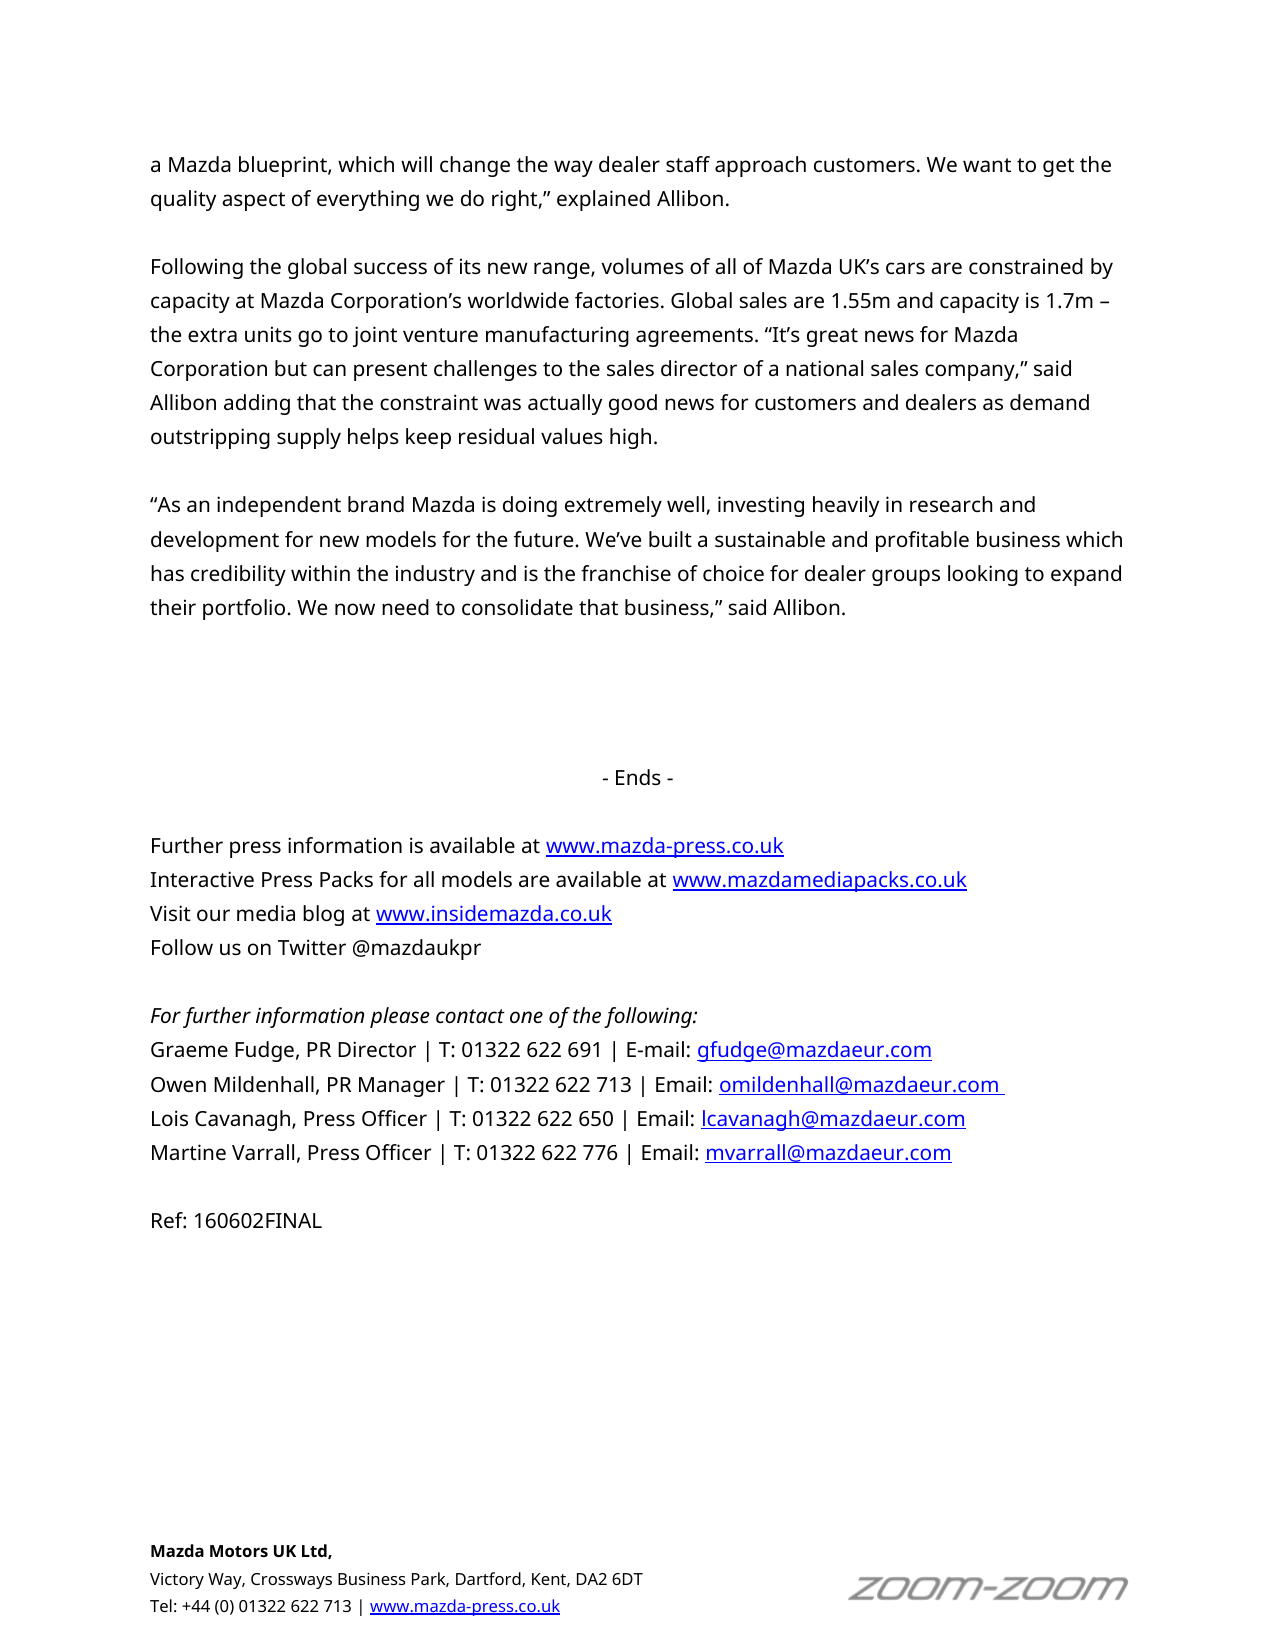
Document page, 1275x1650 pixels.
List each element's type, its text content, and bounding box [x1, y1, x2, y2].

text Martine Varrall, Press Officer | T: 01322 622 776 | Email: mvarrall@mazdaeur.com [150, 1138, 1125, 1166]
text Ref: 160602FINAL [150, 1206, 1125, 1234]
text Further press information is available at www.mazda-press.co.uk [150, 831, 1125, 860]
text - Ends - [150, 763, 1125, 792]
text Follow us on Twitter @mazdaukpr [150, 933, 1125, 962]
text Graeme Fudge, PR Director | T: 01322 622 691 | E-mail: gfudge@mazdaeur.com [150, 1036, 1125, 1064]
text Lois Cavanagh, Press Officer | T: 01322 622 650 | Email: lcavanagh@mazdaeur.com [150, 1104, 1125, 1132]
text Owen Mildenhall, PR Manager | T: 01322 622 713 | Email: omildenhall@mazdaeur.com [150, 1070, 1125, 1098]
text Interactive Press Packs for all models are available at www.mazdamediapacks.co.uk [150, 865, 1125, 894]
text Following the global success of its new range, volumes of all of Mazda UK’s cars are constrained by capacity at Mazda Corporation’s worldwide factories. Global sales are 1.55m and capacity is 1.7m – the extra units go to joint venture manufacturing agreements. “It’s great news for Mazda Corporation but can present challenges to the sales director of a national sales company,” said Allibon adding that the constraint was actually good news for customers and dealers as demand outstripping supply helps keep residual values high. [150, 252, 1125, 451]
text Visit our media blog at www.insidemazda.co.uk [150, 899, 1125, 928]
text “As an independent brand Mazda is doing extremely well, investing heavily in research and development for new models for the future. We’ve built a sustainable and profitable business which has credibility within the industry and is the franchise of choice for dealer groups looking to expand their portfolio. We now need to consolidate that business,” said Allibon. [150, 491, 1125, 621]
picture [840, 1569, 1136, 1608]
text For further information please contact one of the following: [150, 1002, 1125, 1030]
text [150, 150, 1125, 212]
